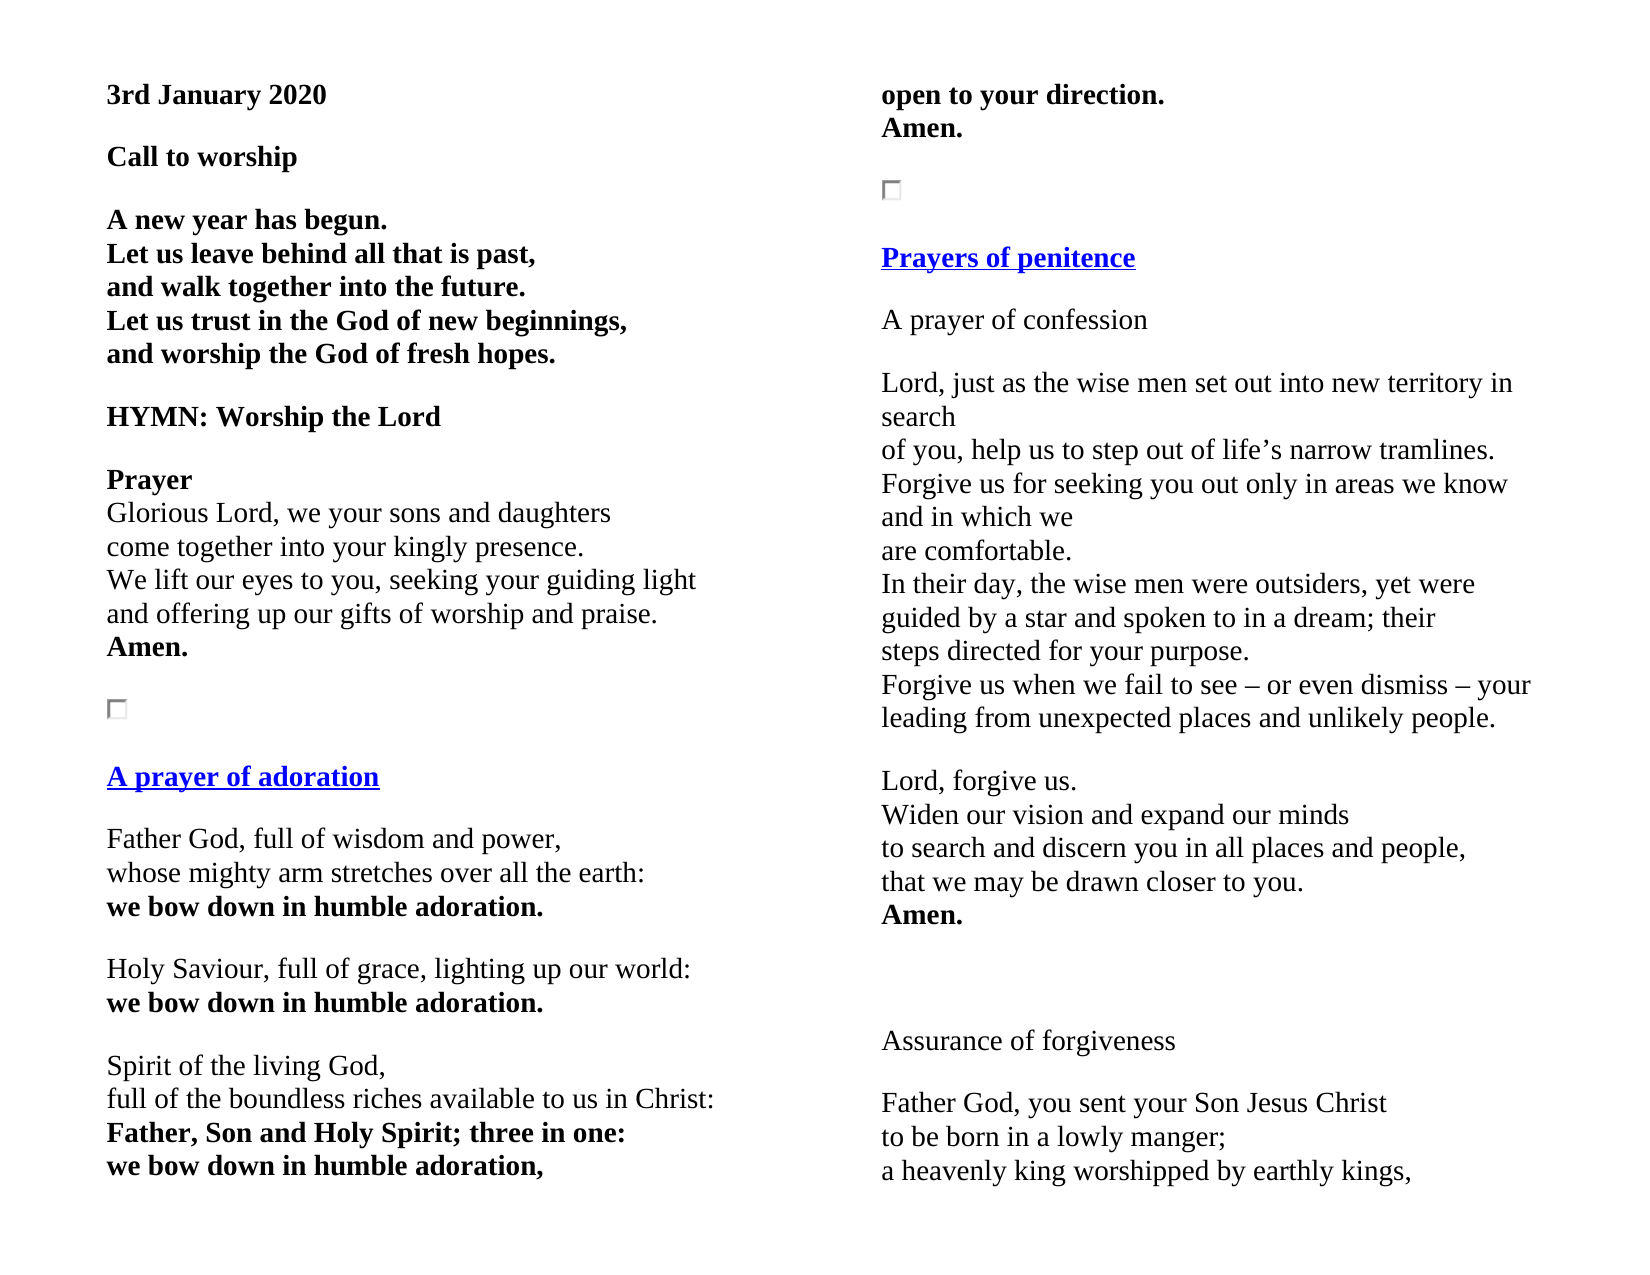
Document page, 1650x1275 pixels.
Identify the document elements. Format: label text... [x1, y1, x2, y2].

text Assurance of forgiveness [881, 1023, 1544, 1056]
text Father God, full of wisdom and power, whose mighty arm stretches over all the earth: we bow down in humble adoration. [106, 822, 769, 922]
text 3rd January 2020 [106, 77, 769, 110]
text Prayers of penitence [881, 240, 1544, 273]
text Spirit of the living God, full of the boundless riches available to us in Christ: Father, Son and Holy Spirit; three in one: we bow down in humble adoration, open to your direction. Amen. [881, 77, 1544, 144]
text Lord, just as the wise men set out into new territory in search of you, help us to step out of life’s narrow tramlines. Forgive us for seeking you out only in areas we know and in which we are comfortable. In their day, the wise men were outsiders, yet were guided by a star and spoken to in a dream; their steps directed for your purpose. Forgive us when we fail to see – or even dismiss – your leading from unexpected places and unlikely people. [881, 365, 1544, 734]
text Call to worship [106, 139, 769, 173]
text Lord, forgive us. Widen our vision and expand our minds to search and discern you in all places and people, that we may be drawn closer to you. Amen. [881, 763, 1544, 931]
text Prayer Glorious Lord, we your sons and daughters come together into your kingly presence. We lift our eyes to you, seeking your guiding light and offering up our gifts of worship and praise. Amen. [106, 462, 769, 663]
text A prayer of confession [881, 302, 1544, 336]
text Spirit of the living God, full of the boundless riches available to us in Christ: Father, Son and Holy Spirit; three in one: we bow down in humble adoration, open to your direction. Amen. [106, 1048, 769, 1182]
text A prayer of adoration [106, 759, 769, 792]
text HYMN: Worship the Lord [106, 399, 769, 433]
text A new year has begun. Let us leave behind all that is past, and walk together into the future. Let us trust in the God of new beginnings, and worship the God of fresh hopes. [106, 202, 769, 370]
text Holy Saviour, full of grace, lighting up our world: we bow down in humble adoration. [106, 951, 769, 1018]
